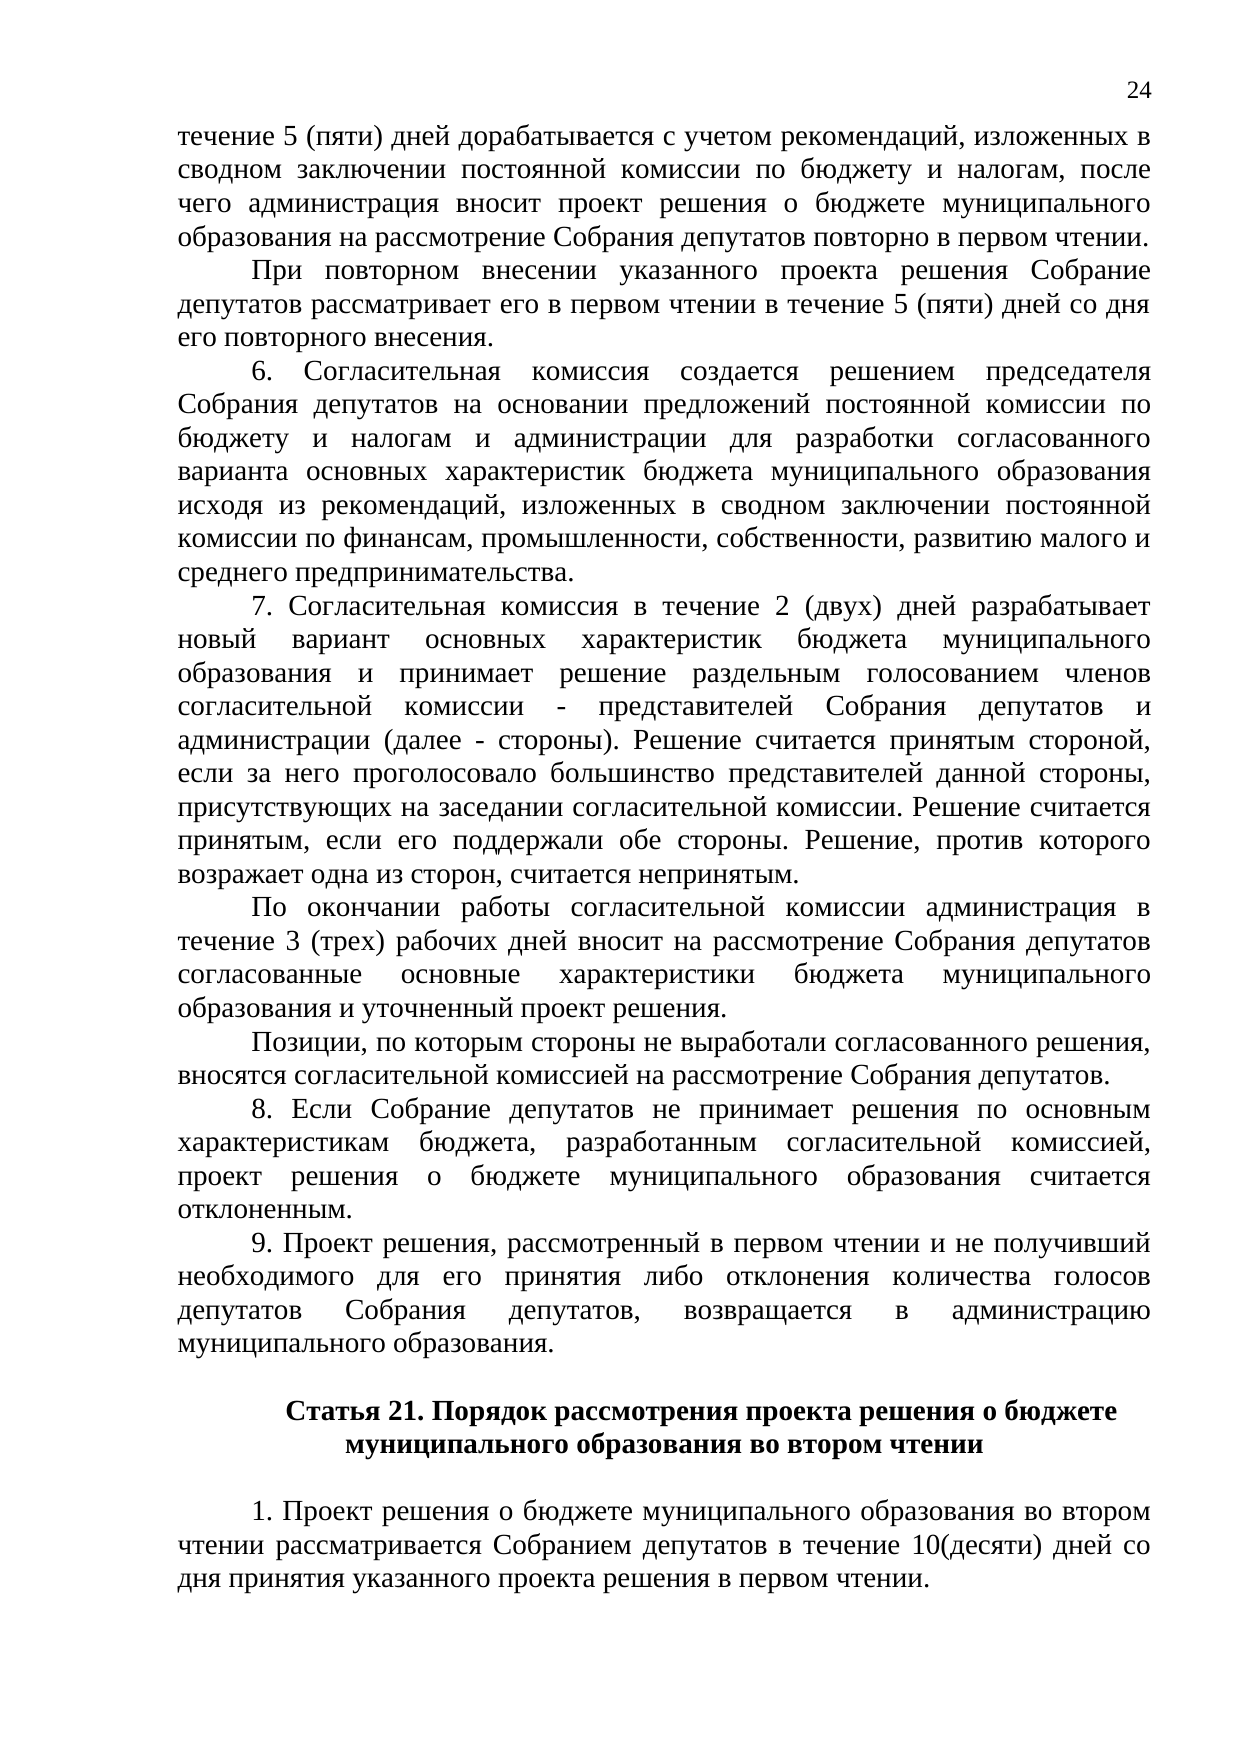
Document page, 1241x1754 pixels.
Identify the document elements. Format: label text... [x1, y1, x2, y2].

text По окончании работы согласительной комиссии администрация в течение 3 (трех) рабочих дней вносит на рассмотрение Собрания депутатов согласованные основные характеристики бюджета муниципального образования и уточненный проект решения. [177, 889, 1152, 1024]
text При повторном внесении указанного проекта решения Собрание депутатов рассматривает его в первом чтении в течение 5 (пяти) дней со дня его повторного внесения. [177, 252, 1152, 353]
text 1. Проект решения о бюджете муниципального образования во втором чтении рассматривается Собранием депутатов в течение 10(десяти) дней со дня принятия указанного проекта решения в первом чтении. [177, 1493, 1152, 1594]
text 9. Проект решения, рассмотренный в первом чтении и не получивший необходимого для его принятия либо отклонения количества голосов депутатов Собрания депутатов, возвращается в администрацию муниципального образования. [177, 1225, 1152, 1359]
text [177, 118, 1152, 252]
text Статья 21. Порядок рассмотрения проекта решения о бюджете муниципального образования во втором чтении [177, 1393, 1152, 1460]
text 8. Если Собрание депутатов не принимает решения по основным характеристикам бюджета, разработанным согласительной комиссией, проект решения о бюджете муниципального образования считается отклоненным. [177, 1091, 1152, 1225]
text 6. Согласительная комиссия создается решением председателя Собрания депутатов на основании предложений постоянной комиссии по бюджету и налогам и администрации для разработки согласованного варианта основных характеристик бюджета муниципального образования исходя из рекомендаций, изложенных в сводном заключении постоянной комиссии по финансам, промышленности, собственности, развитию малого и среднего предпринимательства. [177, 353, 1152, 588]
text 7. Согласительная комиссия в течение 2 (двух) дней разрабатывает новый вариант основных характеристик бюджета муниципального образования и принимает решение раздельным голосованием членов согласительной комиссии - представителей Собрания депутатов и администрации (далее - стороны). Решение считается принятым стороной, если за него проголосовало большинство представителей данной стороны, присутствующих на заседании согласительной комиссии. Решение считается принятым, если его поддержали обе стороны. Решение, против которого возражает одна из сторон, считается непринятым. [177, 588, 1152, 889]
text Позиции, по которым стороны не выработали согласованного решения, вносятся согласительной комиссией на рассмотрение Собрания депутатов. [177, 1024, 1152, 1091]
